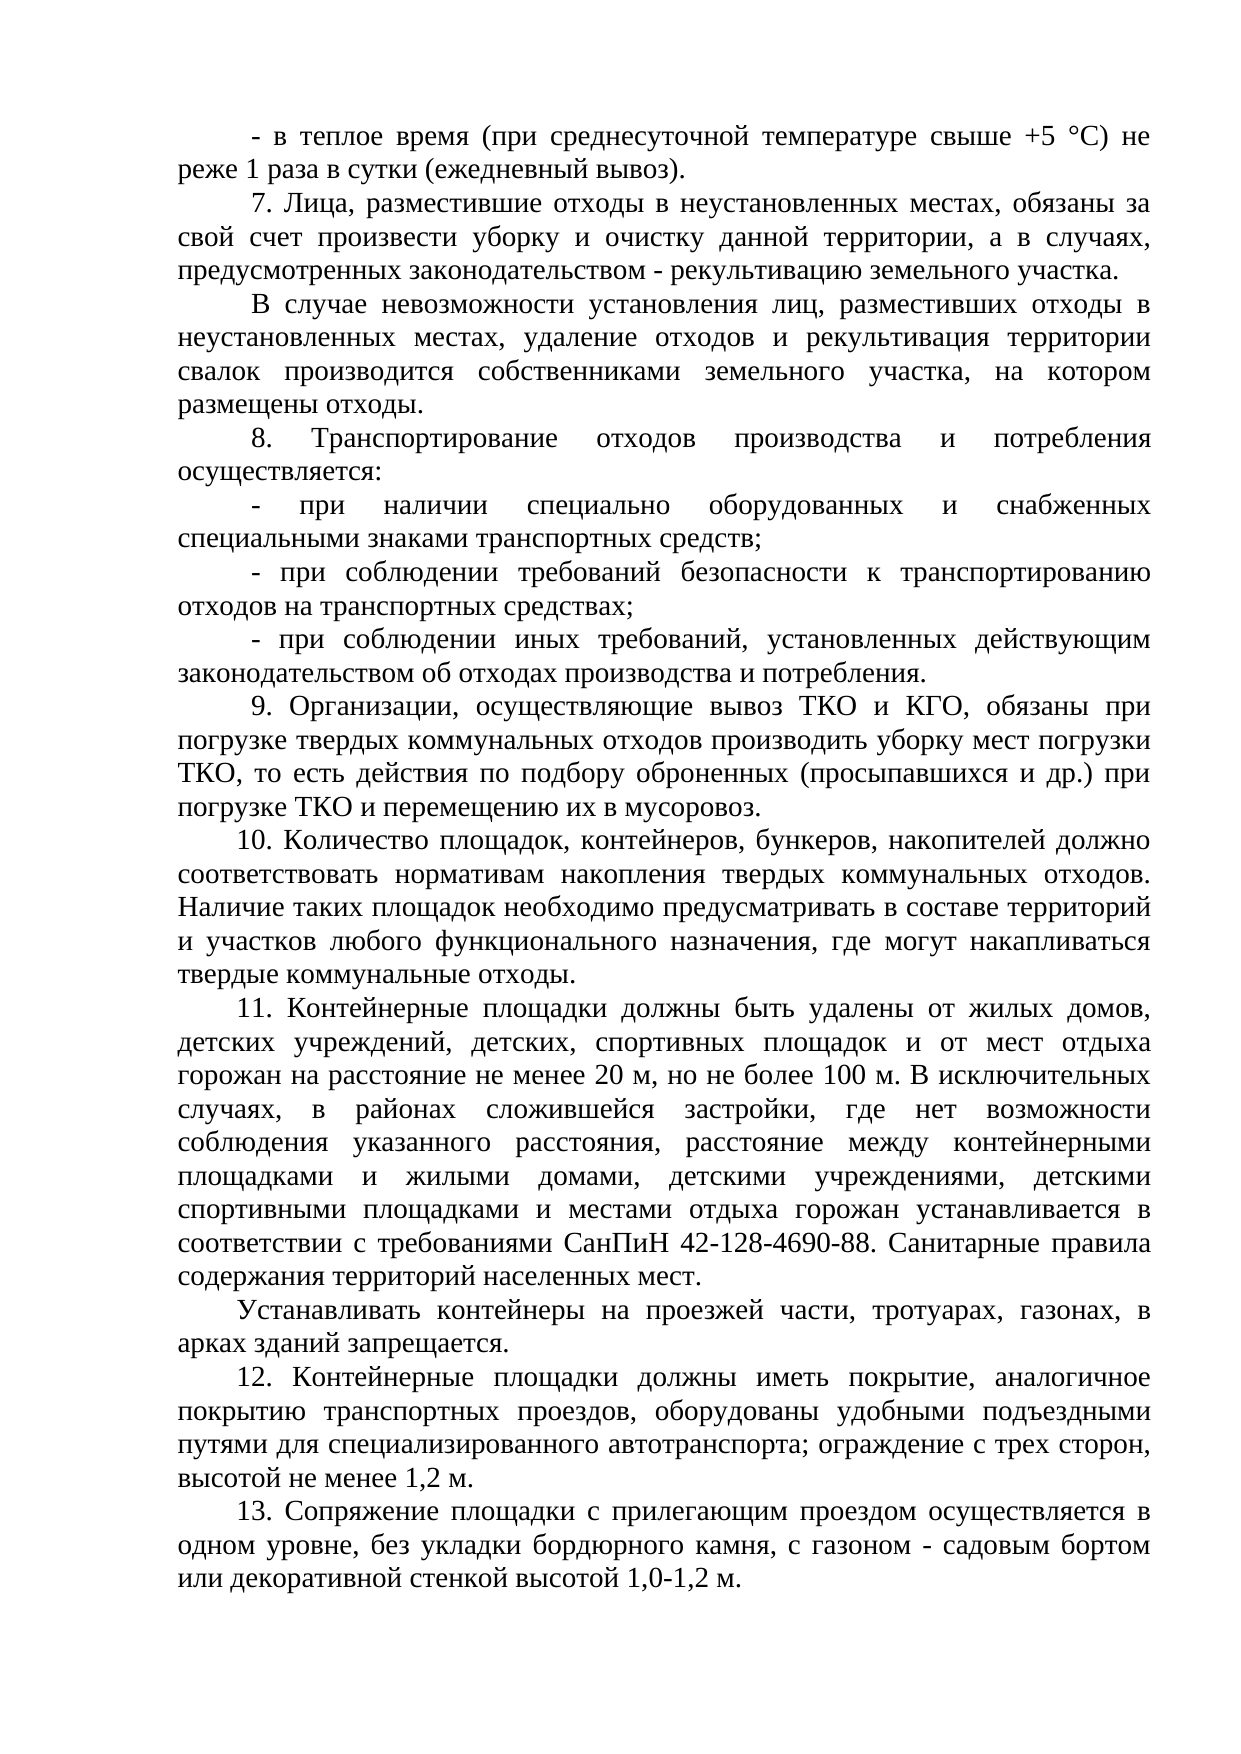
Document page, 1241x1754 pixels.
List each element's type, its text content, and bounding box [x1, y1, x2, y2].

text 13. Сопряжение площадки с прилегающим проездом осуществляется в одном уровне, без укладки бордюрного камня, с газоном - садовым бортом или декоративной стенкой высотой 1,0-1,2 м. [177, 1493, 1152, 1594]
text 11. Контейнерные площадки должны быть удалены от жилых домов, детских учреждений, детских, спортивных площадок и от мест отдыха горожан на расстояние не менее 20 м, но не более 100 м. В исключительных случаях, в районах сложившейся застройки, где нет возможности соблюдения указанного расстояния, расстояние между контейнерными площадками и жилыми домами, детскими учреждениями, детскими спортивными площадками и местами отдыха горожан устанавливается в соответствии с требованиями СанПиН 42-128-4690-88. Санитарные правила содержания территорий населенных мест. [177, 990, 1152, 1292]
text 10. Количество площадок, контейнеров, бункеров, накопителей должно соответствовать нормативам накопления твердых коммунальных отходов. Наличие таких площадок необходимо предусматривать в составе территорий и участков любого функционального назначения, где могут накапливаться твердые коммунальные отходы. [177, 822, 1152, 990]
text 8. Транспортирование отходов производства и потребления осуществляется: [177, 420, 1152, 487]
text - в теплое время (при среднесуточной температуре свыше +5 °C) не реже 1 раза в сутки (ежедневный вывоз). [177, 118, 1152, 185]
text Устанавливать контейнеры на проезжей части, тротуарах, газонах, в арках зданий запрещается. [177, 1292, 1152, 1359]
text - при наличии специально оборудованных и снабженных специальными знаками транспортных средств; [177, 487, 1152, 554]
text - при соблюдении иных требований, установленных действующим законодательством об отходах производства и потребления. [177, 621, 1152, 688]
text 12. Контейнерные площадки должны иметь покрытие, аналогичное покрытию транспортных проездов, оборудованы удобными подъездными путями для специализированного автотранспорта; ограждение с трех сторон, высотой не менее 1,2 м. [177, 1359, 1152, 1493]
text - при соблюдении требований безопасности к транспортированию отходов на транспортных средствах; [177, 554, 1152, 621]
text В случае невозможности установления лиц, разместивших отходы в неустановленных местах, удаление отходов и рекультивация территории свалок производится собственниками земельного участка, на котором размещены отходы. [177, 286, 1152, 420]
text 7. Лица, разместившие отходы в неустановленных местах, обязаны за свой счет произвести уборку и очистку данной территории, а в случаях, предусмотренных законодательством - рекультивацию земельного участка. [177, 185, 1152, 286]
text 9. Организации, осуществляющие вывоз ТКО и КГО, обязаны при погрузке твердых коммунальных отходов производить уборку мест погрузки ТКО, то есть действия по подбору оброненных (просыпавшихся и др.) при погрузке ТКО и перемещению их в мусоровоз. [177, 688, 1152, 822]
